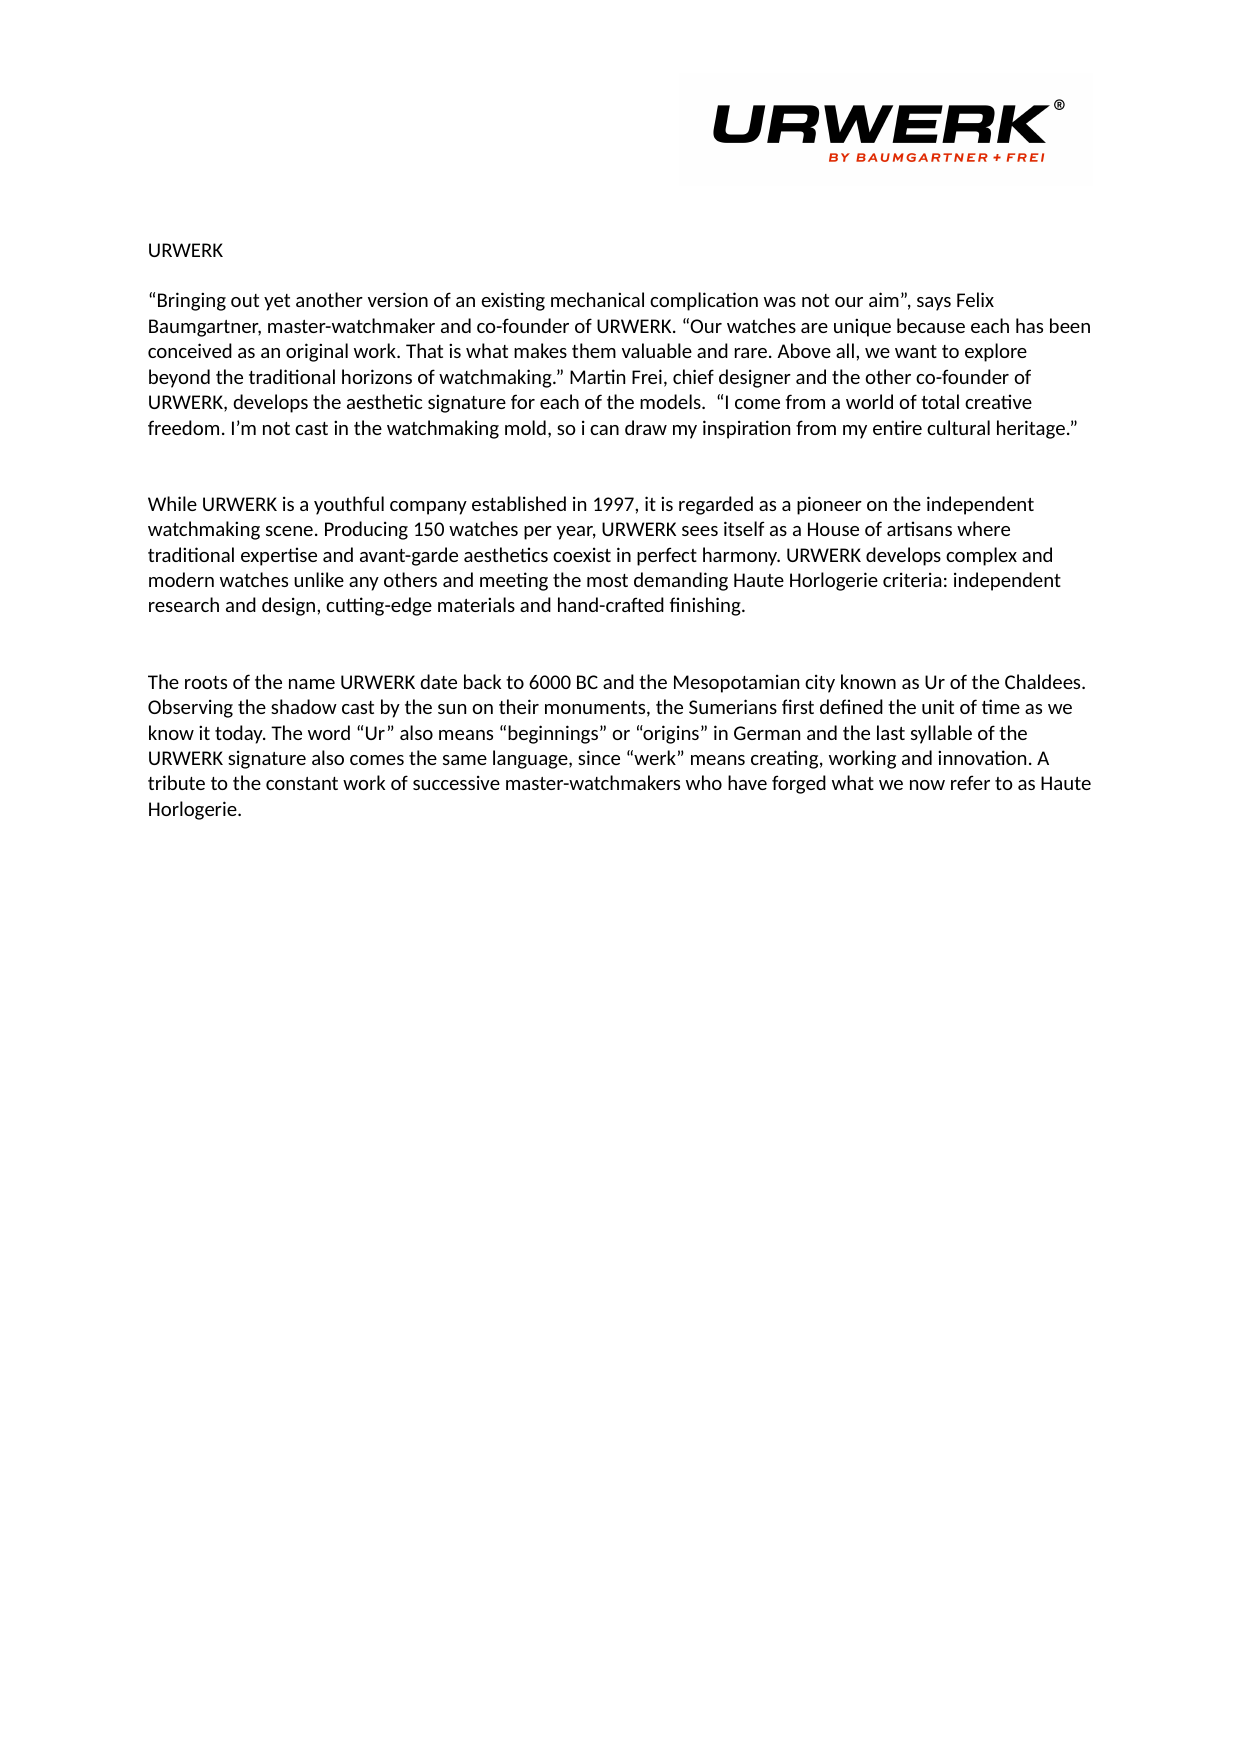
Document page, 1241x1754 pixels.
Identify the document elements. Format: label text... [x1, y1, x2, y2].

text The roots of the name URWERK date back to 6000 BC and the Mesopotamian city known as Ur of the Chaldees. Observing the shadow cast by the sun on their monuments, the Sumerians first defined the unit of time as we know it today. The word “Ur” also means “beginnings” or “origins” in German and the last syllable of the URWERK signature also comes the same language, since “werk” means creating, working and innovation. A tribute to the constant work of successive master-watchmakers who have forged what we now refer to as Haute Horlogerie. [148, 669, 1093, 821]
text “Bringing out yet another version of an existing mechanical complication was not our aim”, says Felix Baumgartner, master-watchmaker and co-founder of URWERK. “Our watches are unique because each has been conceived as an original work. That is what makes them valuable and rare. Above all, we want to explore beyond the traditional horizons of watchmaking.” Martin Frei, chief designer and the other co-founder of URWERK, develops the aesthetic signature for each of the models. “I come from a world of total creative freedom. I’m not cast in the watchmaking mold, so i can draw my inspiration from my entire cultural heritage.” [148, 288, 1093, 440]
text While URWERK is a youthful company established in 1997, it is regarded as a pioneer on the independent watchmaking scene. Producing 150 watches per year, URWERK sees itself as a House of artisans where traditional expertise and avant-garde aesthetics coexist in perfect harmony. URWERK develops complex and modern watches unlike any others and meeting the most demanding Haute Horlogerie criteria: independent research and design, cutting-edge materials and hand-crafted finishing. [148, 491, 1093, 618]
picture [679, 73, 1093, 186]
text URWERK [148, 237, 1093, 262]
